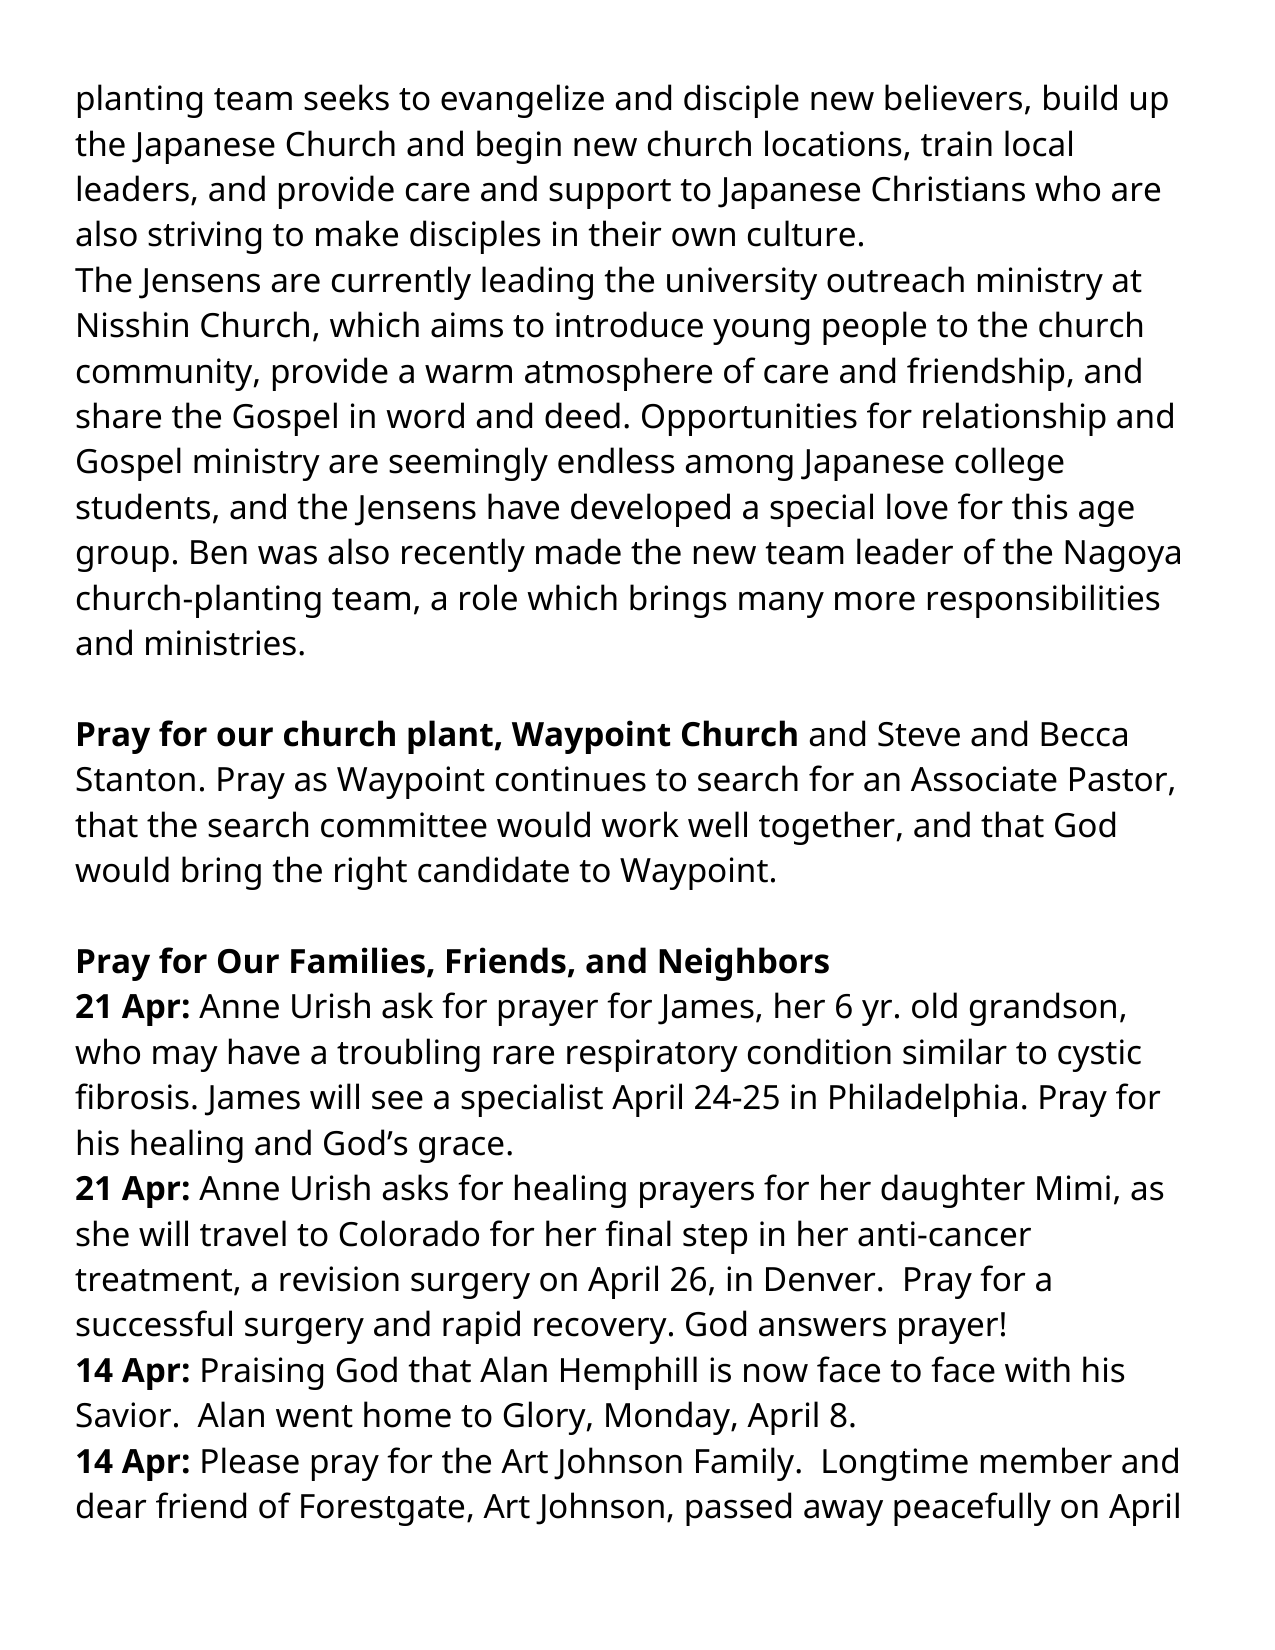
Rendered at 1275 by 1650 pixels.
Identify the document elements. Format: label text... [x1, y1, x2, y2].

text The Jensens are currently leading the university outreach ministry at Nisshin Church, which aims to introduce young people to the church community, provide a warm atmosphere of care and friendship, and share the Gospel in word and deed. Opportunities for relationship and Gospel ministry are seemingly endless among Japanese college students, and the Jensens have developed a special love for this age group. Ben was also recently made the new team leader of the Nagoya church-planting team, a role which brings many more responsibilities and ministries. [75, 257, 1200, 665]
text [75, 1437, 1200, 1528]
text Pray for Our Families, Friends, and Neighbors 21 Apr: Anne Urish ask for prayer for James, her 6 yr. old grandson, who may have a troubling rare respiratory condition similar to cystic fibrosis. James will see a specialist April 24-25 in Philadelphia. Pray for his healing and God’s grace. [75, 892, 1200, 1165]
text 21 Apr: Anne Urish asks for healing prayers for her daughter Mimi, as she will travel to Colorado for her final step in her anti-cancer treatment, a revision surgery on April 26, in Denver. Pray for a successful surgery and rapid recovery. God answers prayer! [75, 1165, 1200, 1347]
text Pray for our church plant, Waypoint Church and Steve and Becca Stanton. Pray as Waypoint continues to search for an Associate Pastor, that the search committee would work well together, and that God would bring the right candidate to Waypoint. [75, 711, 1200, 892]
text 14 Apr: Praising God that Alan Hemphill is now face to face with his Savior. Alan went home to Glory, Monday, April 8. [75, 1347, 1200, 1437]
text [75, 75, 1200, 257]
